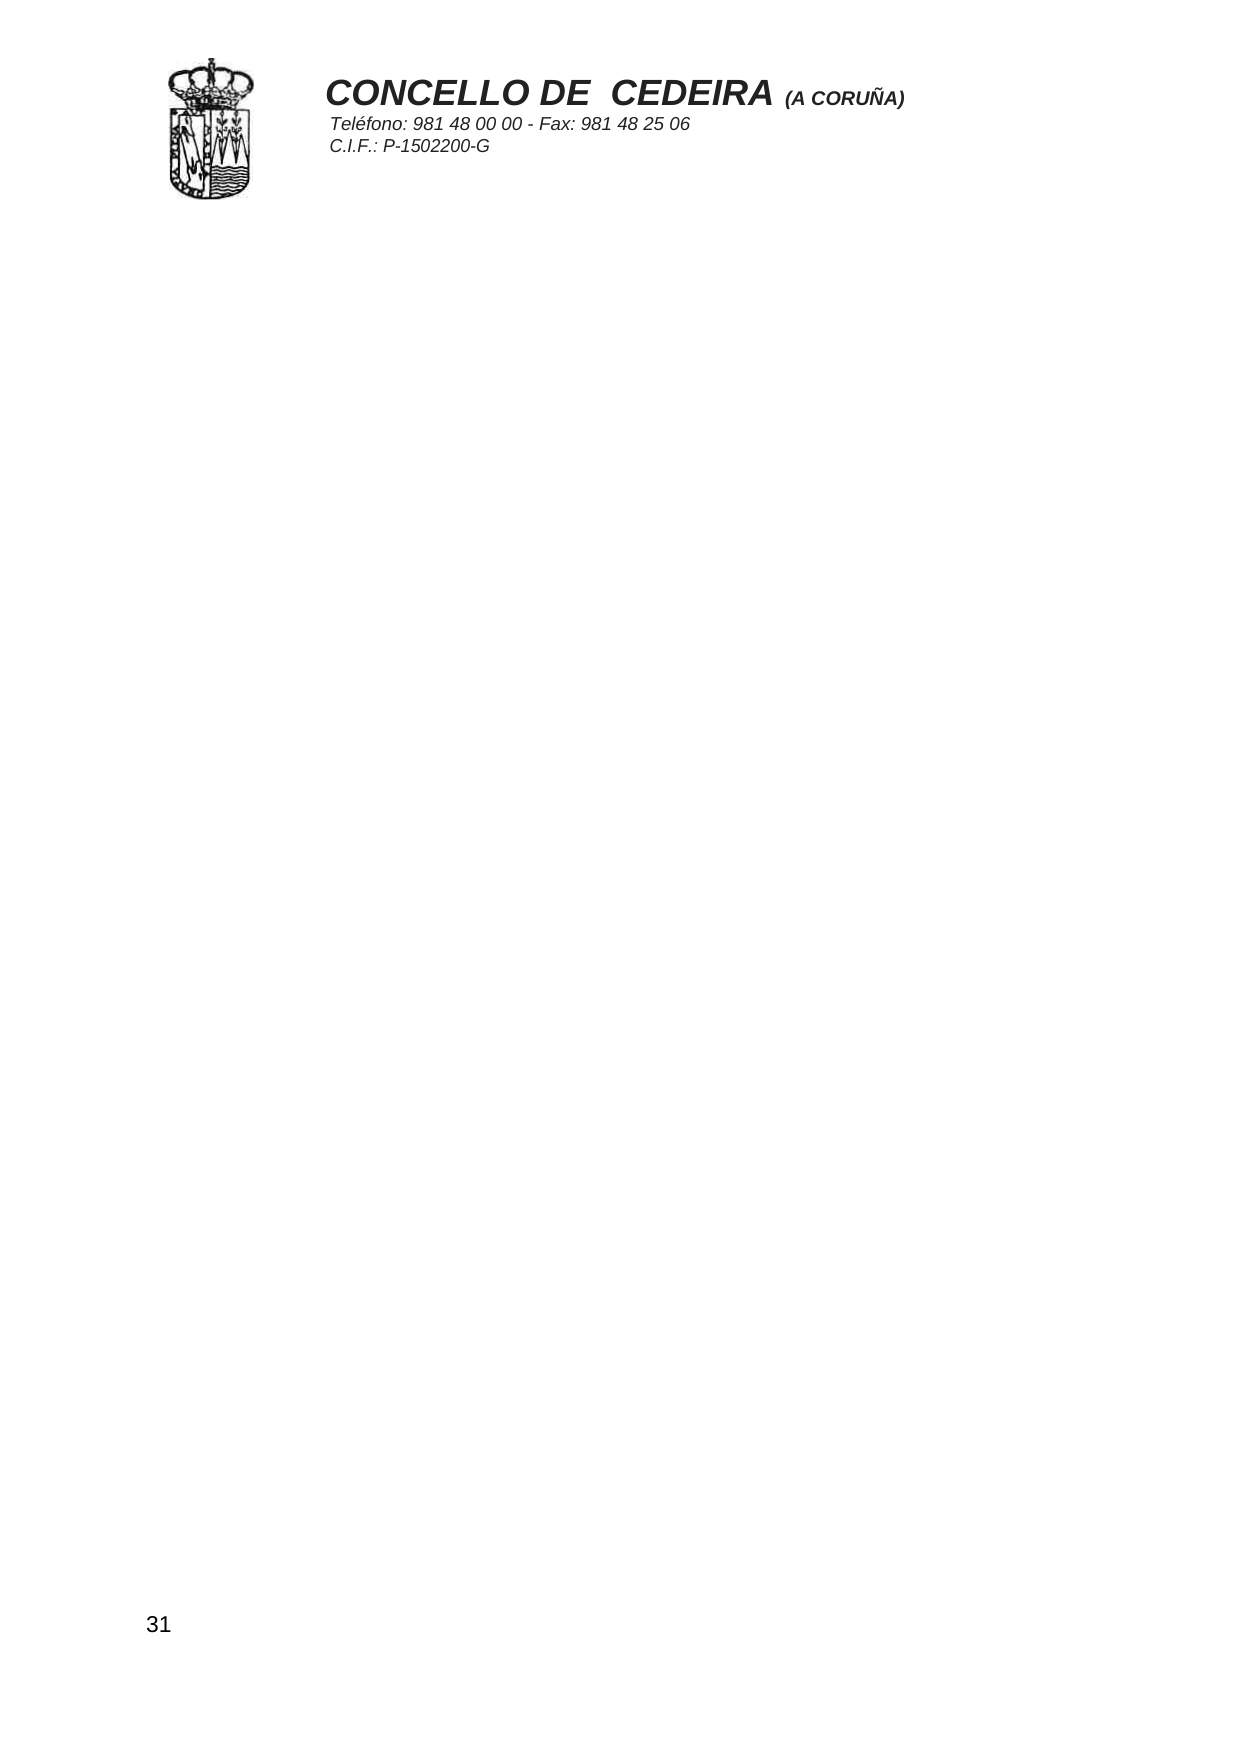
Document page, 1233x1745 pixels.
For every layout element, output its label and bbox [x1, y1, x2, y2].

picture [168, 58, 254, 200]
